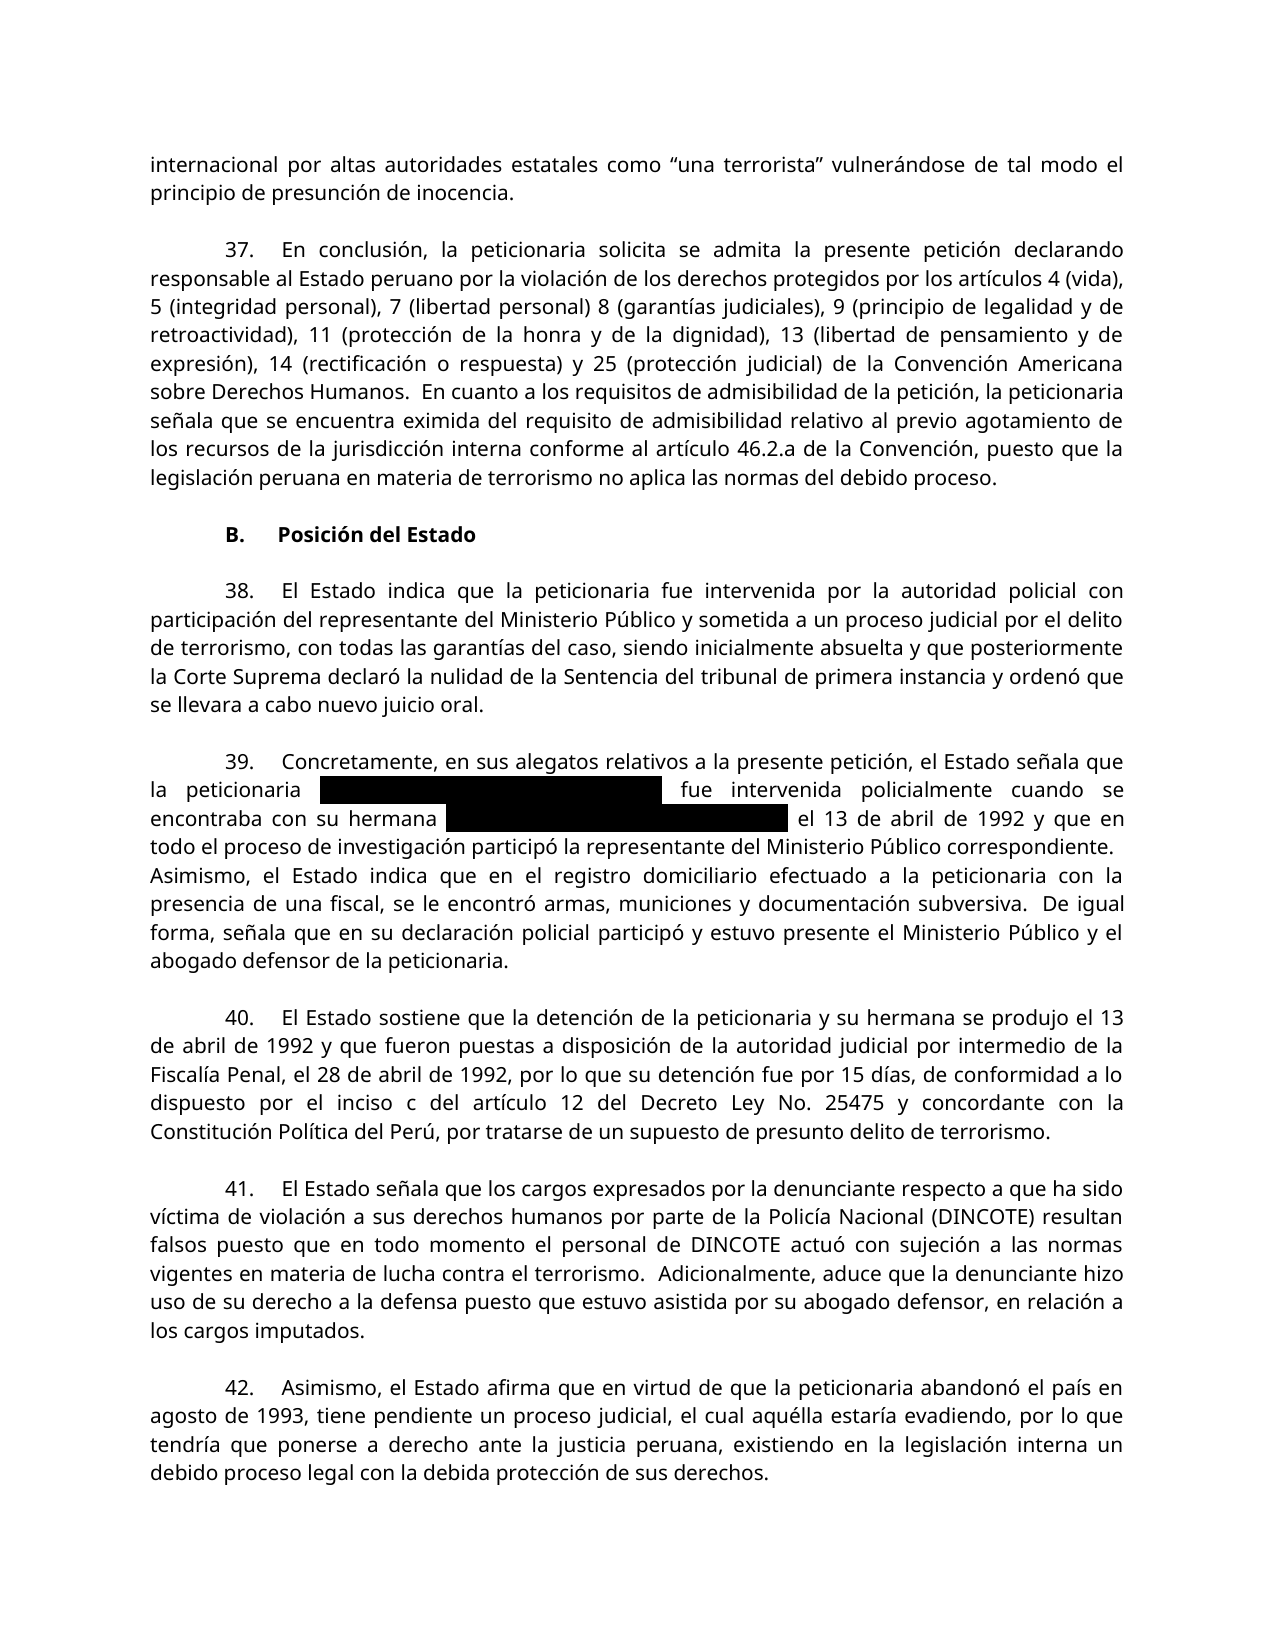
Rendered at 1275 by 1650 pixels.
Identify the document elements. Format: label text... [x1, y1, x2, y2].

text 37. En conclusión, la peticionaria solicita se admita la presente petición declarando responsable al Estado peruano por la violación de los derechos protegidos por los artículos 4 (vida), 5 (integridad personal), 7 (libertad personal) 8 (garantías judiciales), 9 (principio de legalidad y de retroactividad), 11 (protección de la honra y de la dignidad), 13 (libertad de pensamiento y de expresión), 14 (rectificación o respuesta) y 25 (protección judicial) de la Convención Americana sobre Derechos Humanos. En cuanto a los requisitos de admisibilidad de la petición, la peticionaria señala que se encuentra eximida del requisito de admisibilidad relativo al previo agotamiento de los recursos de la jurisdicción interna conforme al artículo 46.2.a de la Convención, puesto que la legislación peruana en materia de terrorismo no aplica las normas del debido proceso. [150, 235, 1125, 491]
text B. Posición del Estado [225, 520, 1125, 548]
text 42. Asimismo, el Estado afirma que en virtud de que la peticionaria abandonó el país en agosto de 1993, tiene pendiente un proceso judicial, el cual aquélla estaría evadiendo, por lo que tendría que ponerse a derecho ante la justicia peruana, existiendo en la legislación interna un debido proceso legal con la debida protección de sus derechos. [150, 1373, 1125, 1487]
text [150, 150, 1125, 207]
text 40. El Estado sostiene que la detención de la peticionaria y su hermana se produjo el 13 de abril de 1992 y que fueron puestas a disposición de la autoridad judicial por intermedio de la Fiscalía Penal, el 28 de abril de 1992, por lo que su detención fue por 15 días, de conformidad a lo dispuesto por el inciso c del artículo 12 del Decreto Ley No. 25475 y concordante con la Constitución Política del Perú, por tratarse de un supuesto de presunto delito de terrorismo. [150, 1003, 1125, 1145]
text 41. El Estado señala que los cargos expresados por la denunciante respecto a que ha sido víctima de violación a sus derechos humanos por parte de la Policía Nacional (DINCOTE) resultan falsos puesto que en todo momento el personal de DINCOTE actuó con sujeción a las normas vigentes en materia de lucha contra el terrorismo. Adicionalmente, aduce que la denunciante hizo uso de su derecho a la defensa puesto que estuvo asistida por su abogado defensor, en relación a los cargos imputados. [150, 1174, 1125, 1344]
text 38. El Estado indica que la peticionaria fue intervenida por la autoridad policial con participación del representante del Ministerio Público y sometida a un proceso judicial por el delito de terrorismo, con todas las garantías del caso, siendo inicialmente absuelta y que posteriormente la Corte Suprema declaró la nulidad de la Sentencia del tribunal de primera instancia y ordenó que se llevara a cabo nuevo juicio oral. [150, 577, 1125, 719]
text 39. Concretamente, en sus alegatos relativos a la presente petición, el Estado señala que la peticionaria XXXXXXXXXXXXXXXXXXXXXXXXXXXX fue intervenida policialmente cuando se encontraba con su hermana XXXXXXXXXXXXXXXXXXXXXXXXXXXX el 13 de abril de 1992 y que en todo el proceso de investigación participó la representante del Ministerio Público correspondiente. Asimismo, el Estado indica que en el registro domiciliario efectuado a la peticionaria con la presencia de una fiscal, se le encontró armas, municiones y documentación subversiva. De igual forma, señala que en su declaración policial participó y estuvo presente el Ministerio Público y el abogado defensor de la peticionaria. [150, 747, 1125, 975]
